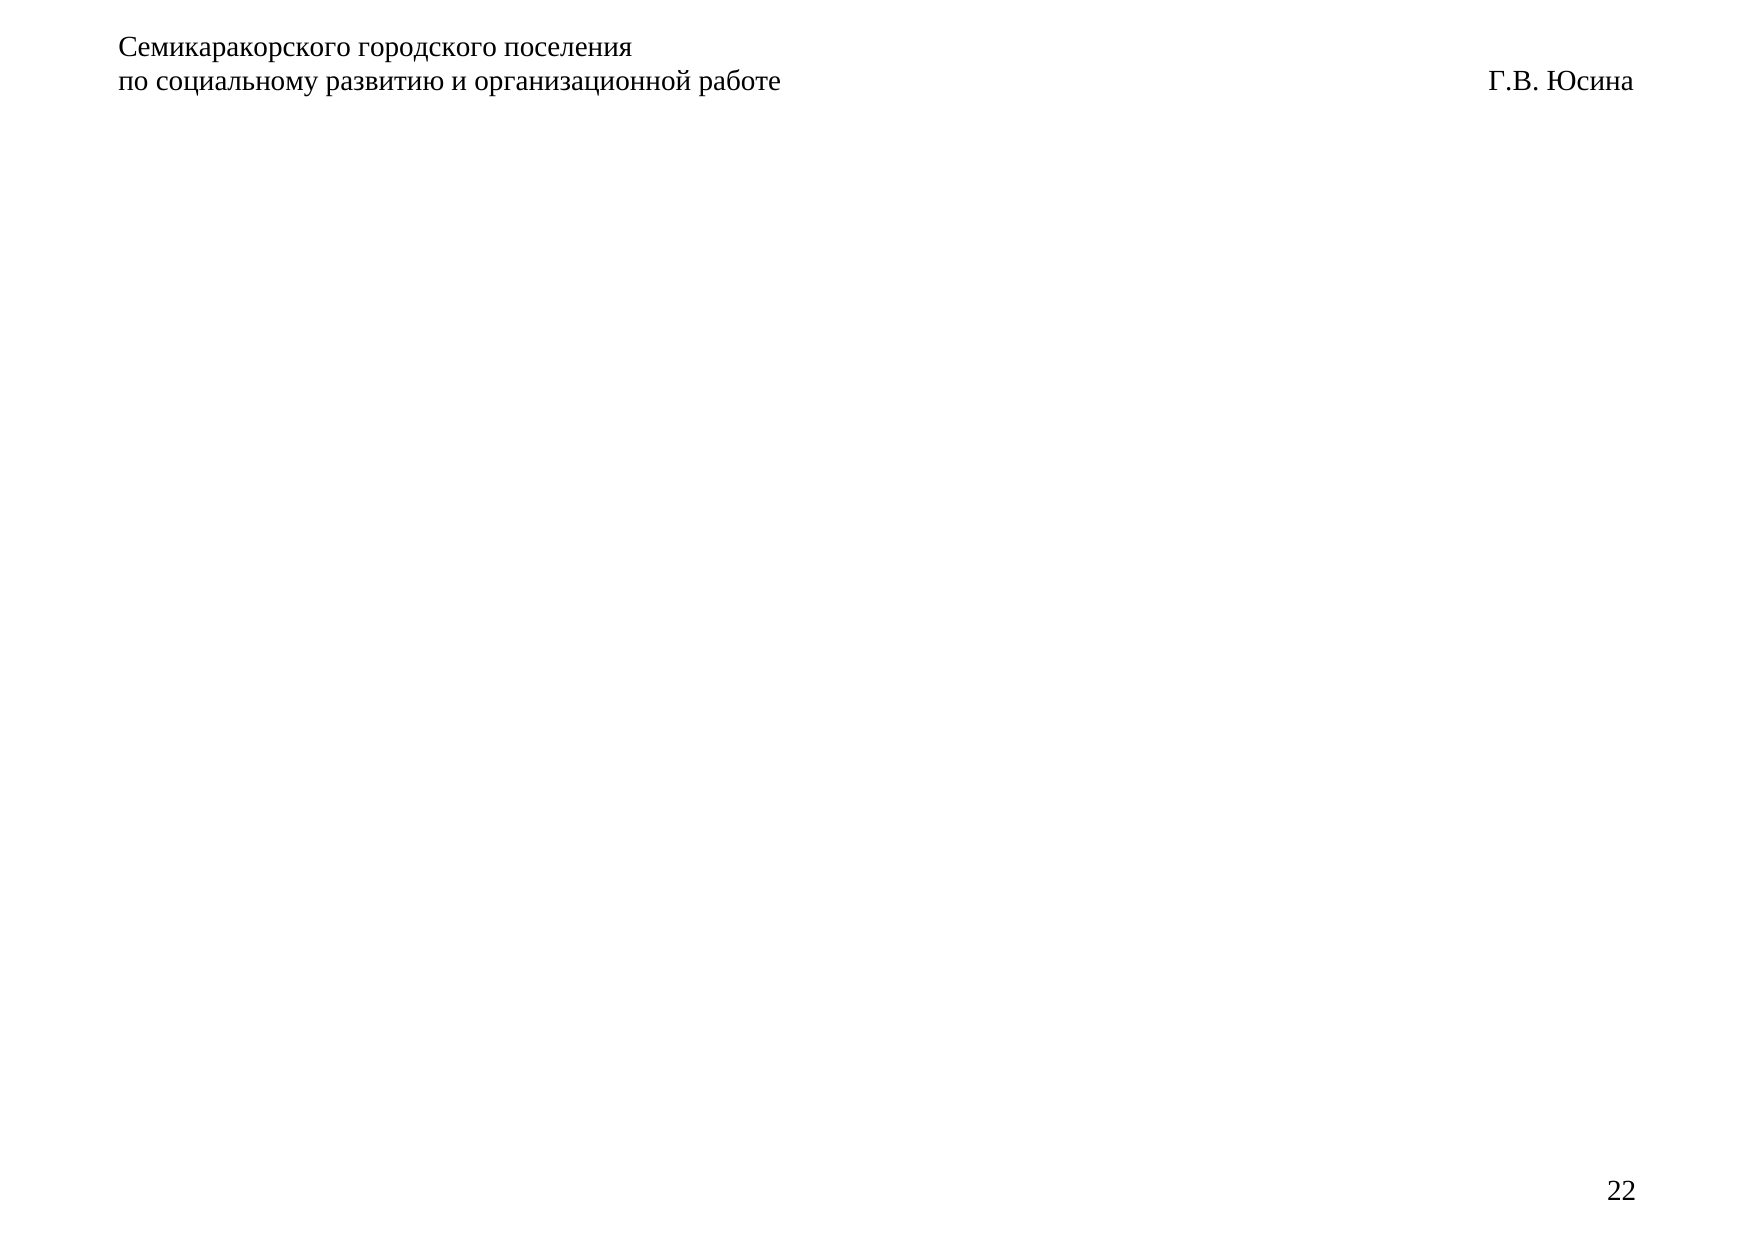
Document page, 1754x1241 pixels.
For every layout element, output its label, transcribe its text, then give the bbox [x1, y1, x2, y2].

text Семикаракорского городского поселения [118, 29, 1636, 63]
text по социальному развитию и организационной работе Г.В. Юсина [118, 63, 1636, 97]
